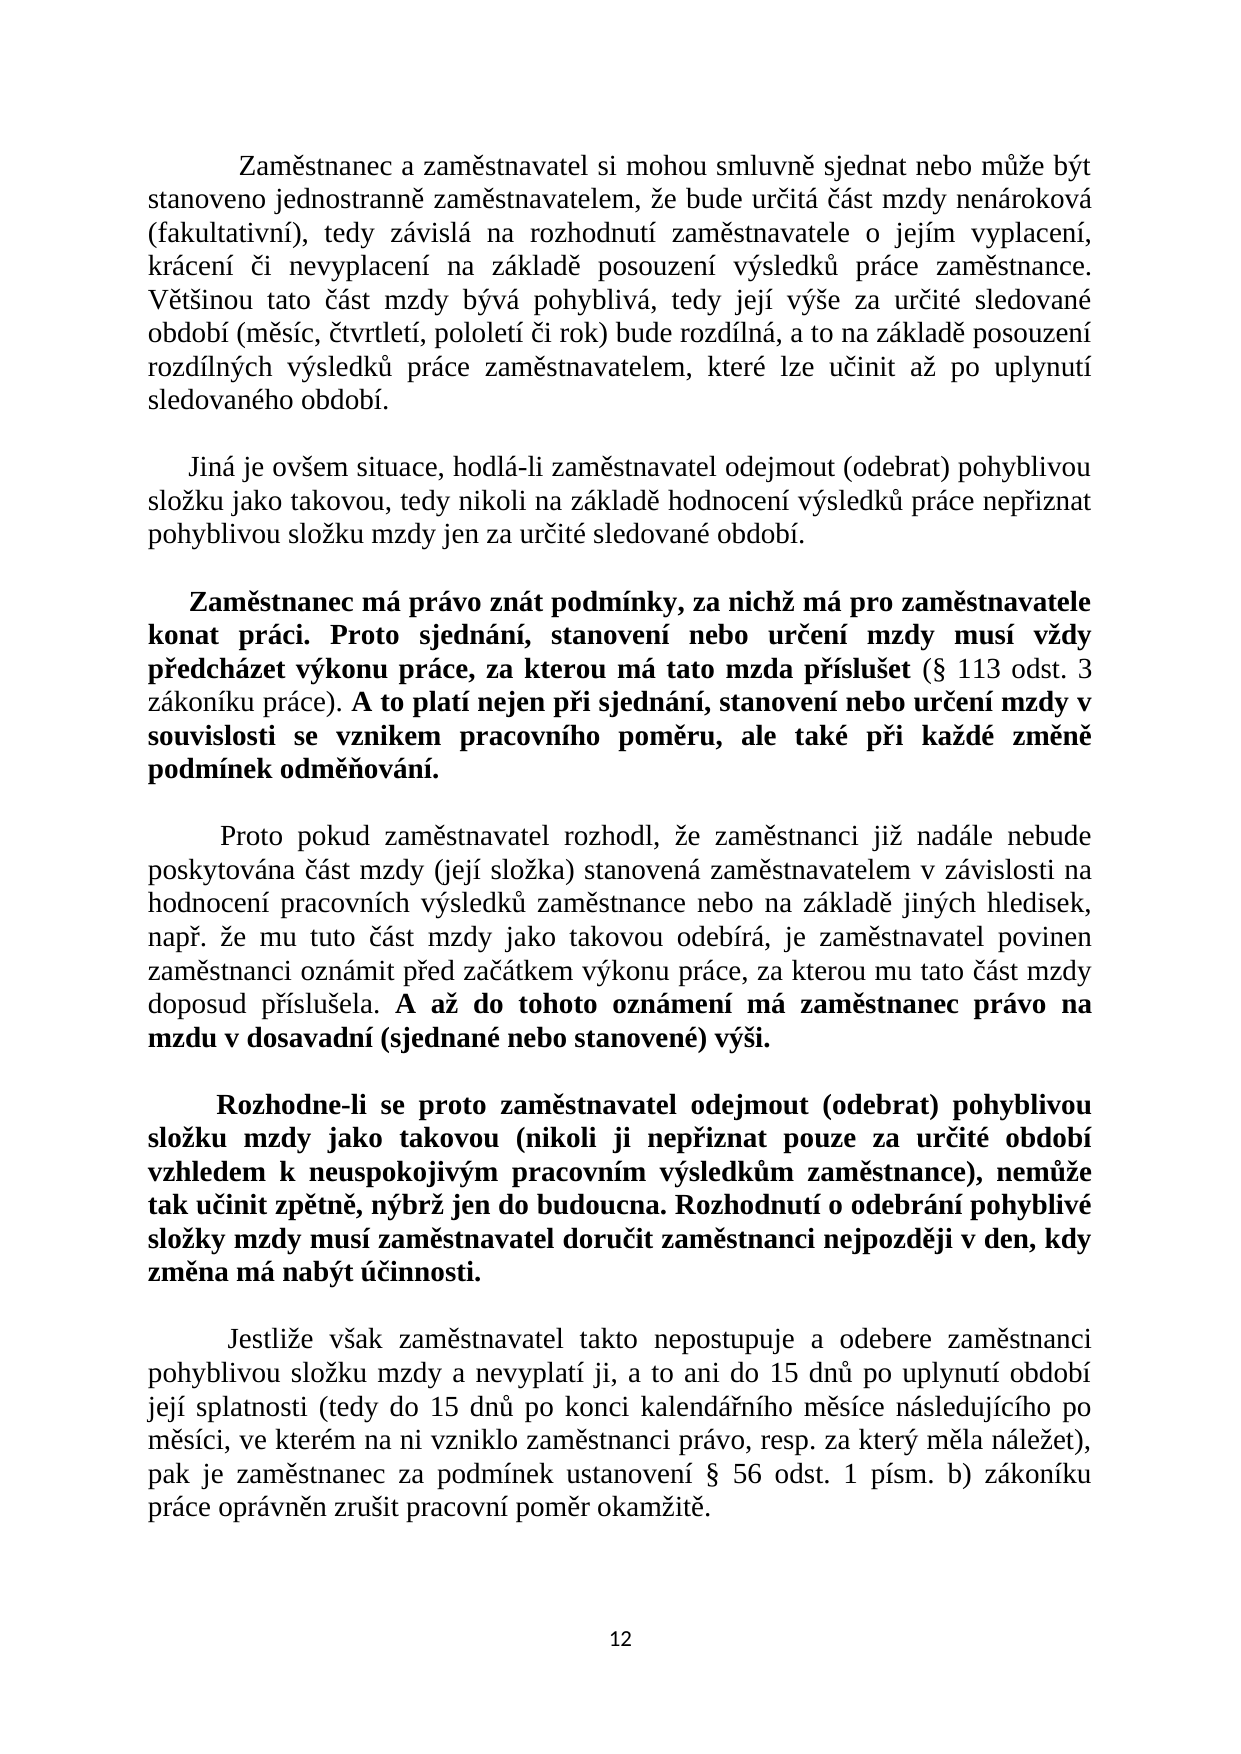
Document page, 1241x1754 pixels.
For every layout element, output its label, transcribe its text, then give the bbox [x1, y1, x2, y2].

text Zaměstnanec má právo znát podmínky, za nichž má pro zaměstnavatele konat práci. Proto sjednání, stanovení nebo určení mzdy musí vždy předcházet výkonu práce, za kterou má tato mzda příslušet (§ 113 odst. 3 zákoníku práce). A to platí nejen při sjednání, stanovení nebo určení mzdy v souvislosti se vznikem pracovního poměru, ale také při každé změně podmínek odměňování. [148, 584, 1093, 785]
text Jiná je ovšem situace, hodlá-li zaměstnavatel odejmout (odebrat) pohyblivou složku jako takovou, tedy nikoli na základě hodnocení výsledků práce nepřiznat pohyblivou složku mzdy jen za určité sledované období. [148, 449, 1093, 550]
text Jestliže však zaměstnavatel takto nepostupuje a odebere zaměstnanci pohyblivou složku mzdy a nevyplatí ji, a to ani do 15 dnů po uplynutí období její splatnosti (tedy do 15 dnů po konci kalendářního měsíce následujícího po měsíci, ve kterém na ni vzniklo zaměstnanci právo, resp. za který měla náležet), pak je zaměstnanec za podmínek ustanovení § 56 odst. 1 písm. b) zákoníku práce oprávněn zrušit pracovní poměr okamžitě. [148, 1322, 1093, 1523]
text Proto pokud zaměstnavatel rozhodl, že zaměstnanci již nadále nebude poskytována část mzdy (její složka) stanovená zaměstnavatelem v závislosti na hodnocení pracovních výsledků zaměstnance nebo na základě jiných hledisek, např. že mu tuto část mzdy jako takovou odebírá, je zaměstnavatel povinen zaměstnanci oznámit před začátkem výkonu práce, za kterou mu tato část mzdy doposud příslušela. A až do tohoto oznámení má zaměstnanec právo na mzdu v dosavadní (sjednané nebo stanovené) výši. [148, 818, 1093, 1053]
text Zaměstnanec a zaměstnavatel si mohou smluvně sjednat nebo může být stanoveno jednostranně zaměstnavatelem, že bude určitá část mzdy nenároková (fakultativní), tedy závislá na rozhodnutí zaměstnavatele o jejím vyplacení, krácení či nevyplacení na základě posouzení výsledků práce zaměstnance. Většinou tato část mzdy bývá pohyblivá, tedy její výše za určité sledované období (měsíc, čtvrtletí, pololetí či rok) bude rozdílná, a to na základě posouzení rozdílných výsledků práce zaměstnavatelem, které lze učinit až po uplynutí sledovaného období. [148, 148, 1093, 416]
text Rozhodne-li se proto zaměstnavatel odejmout (odebrat) pohyblivou složku mzdy jako takovou (nikoli ji nepřiznat pouze za určité období vzhledem k neuspokojivým pracovním výsledkům zaměstnance), nemůže tak učinit zpětně, nýbrž jen do budoucna. Rozhodnutí o odebrání pohyblivé složky mzdy musí zaměstnavatel doručit zaměstnanci nejpozději v den, kdy změna má nabýt účinnosti. [148, 1087, 1093, 1288]
